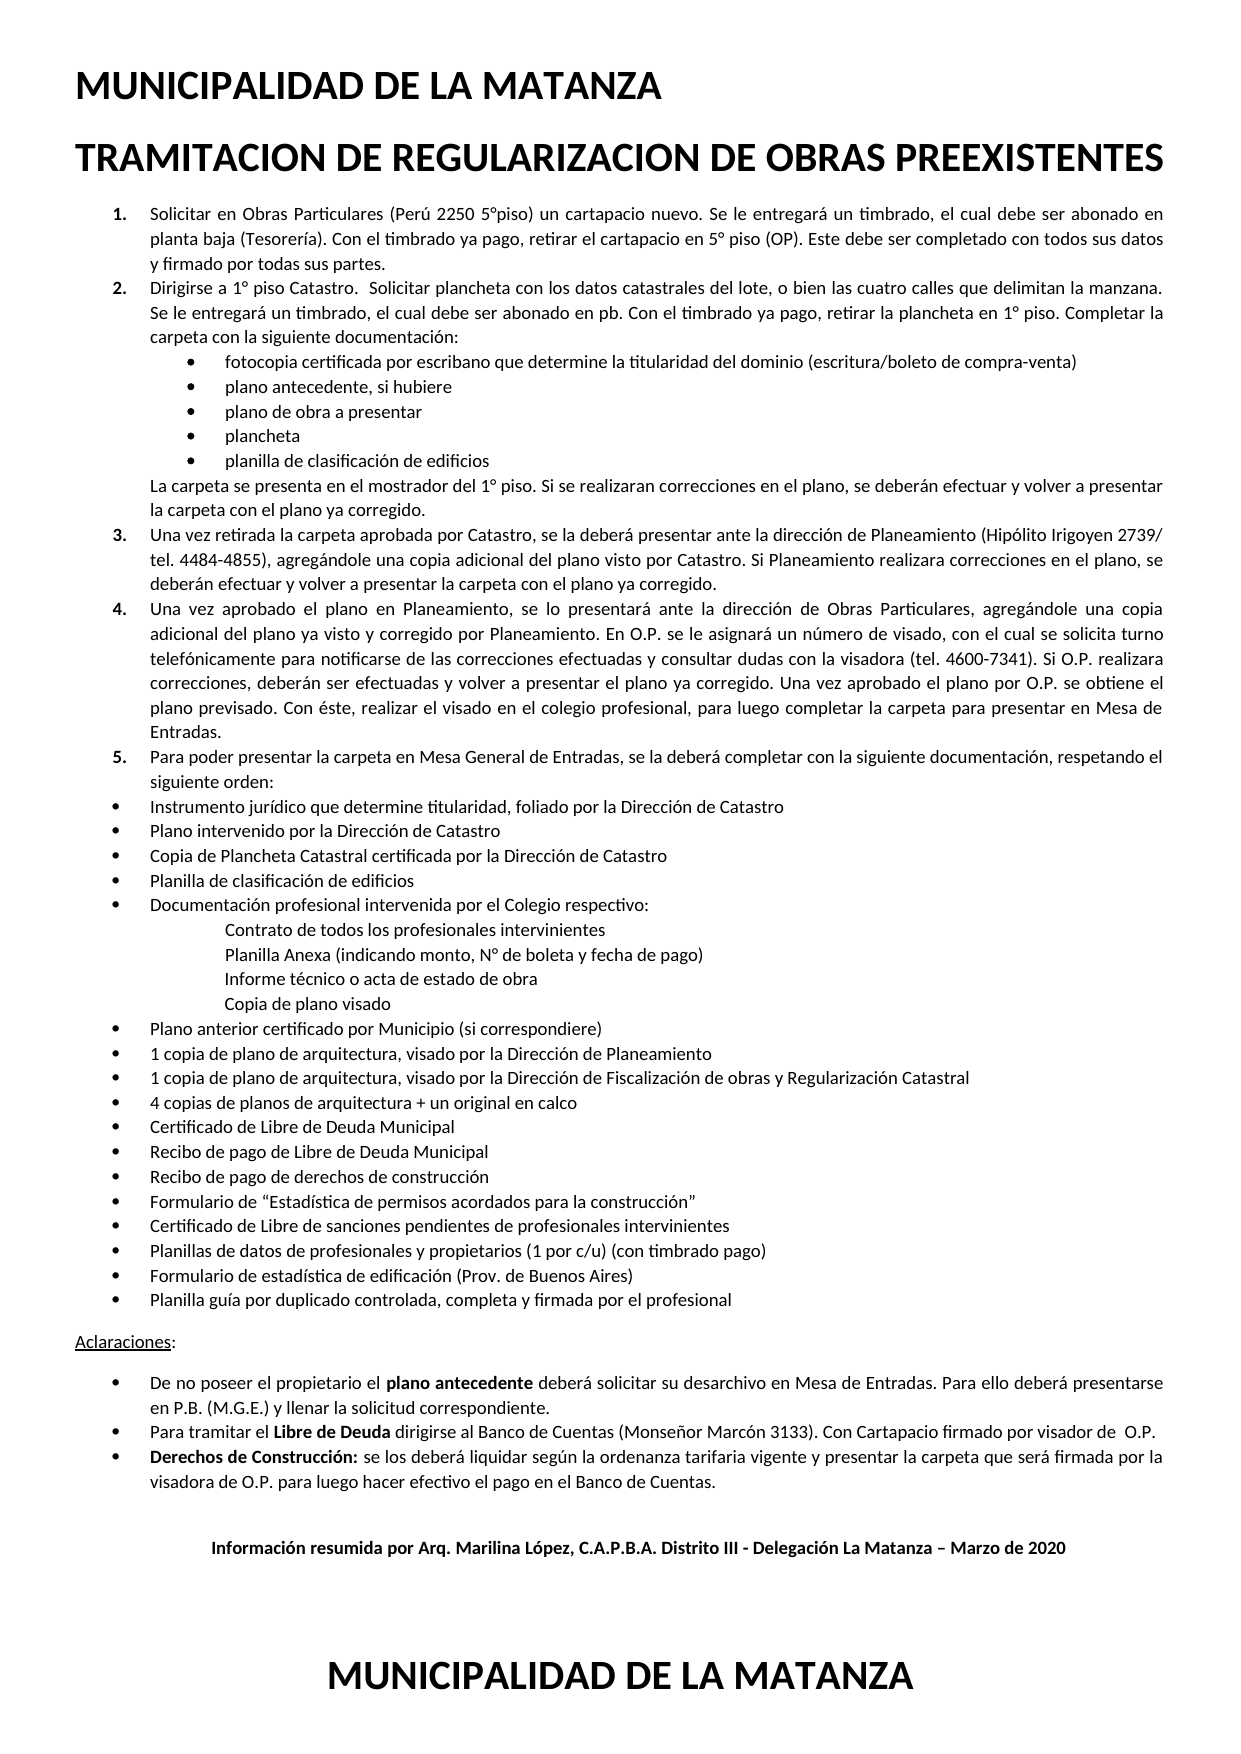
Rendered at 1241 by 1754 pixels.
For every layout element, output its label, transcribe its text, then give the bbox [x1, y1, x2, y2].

list Informe técnico o acta de estado de obra [216, 968, 1165, 991]
list 1 copia de plano de arquitectura, visado por la Dirección de Fiscalización de obras y Regularización Catastral [112, 1066, 1165, 1089]
list Planillas de datos de profesionales y propietarios (1 por c/u) (con timbrado pago) [112, 1239, 1165, 1262]
list Una vez aprobado el plano en Planeamiento, se lo presentará ante la dirección de Obras Particulares, agregándole una copia adicional del plano ya visto y corregido por Planeamiento. En O.P. se le asignará un número de visado, con el cual se solicita turno telefónicamente para notificarse de las correcciones efectuadas y consultar dudas con la visadora (tel. 4600-7341). Si O.P. realizara correcciones, deberán ser efectuadas y volver a presentar el plano ya corregido. Una vez aprobado el plano por O.P. se obtiene el plano previsado. Con éste, realizar el visado en el colegio profesional, para luego completar la carpeta para presentar en Mesa de Entradas. [112, 597, 1165, 744]
list Formulario de “Estadística de permisos acordados para la construcción” [112, 1190, 1165, 1213]
list Recibo de pago de Libre de Deuda Municipal [112, 1140, 1165, 1163]
list Plano anterior certificado por Municipio (si correspondiere) [112, 1017, 1165, 1040]
list plano de obra a presentar [187, 400, 1165, 423]
list Copia de Plancheta Catastral certificada por la Dirección de Catastro [112, 844, 1165, 867]
list Planilla guía por duplicado controlada, completa y firmada por el profesional [112, 1288, 1165, 1311]
list La carpeta se presenta en el mostrador del 1° piso. Si se realizaran correcciones en el plano, se deberán efectuar y volver a presentar la carpeta con el plano ya corregido. [150, 474, 1165, 521]
list 1 copia de plano de arquitectura, visado por la Dirección de Planeamiento [112, 1042, 1165, 1064]
list Certificado de Libre de sanciones pendientes de profesionales intervinientes [112, 1214, 1165, 1237]
list fotocopia certificada por escribano que determine la titularidad del dominio (escritura/boleto de compra-venta) [187, 350, 1165, 373]
list Para tramitar el Libre de Deuda dirigirse al Banco de Cuentas (Monseñor Marcón 3133). Con Cartapacio firmado por visador de O.P. [112, 1421, 1165, 1443]
list plano antecedente, si hubiere [187, 375, 1165, 398]
list Una vez retirada la carpeta aprobada por Catastro, se la deberá presentar ante la dirección de Planeamiento (Hipólito Irigoyen 2739/ tel. 4484-4855), agregándole una copia adicional del plano visto por Catastro. Si Planeamiento realizara correcciones en el plano, se deberán efectuar y volver a presentar la carpeta con el plano ya corregido. [112, 523, 1165, 596]
list Para poder presentar la carpeta en Mesa General de Entradas, se la deberá completar con la siguiente documentación, respetando el siguiente orden: [112, 745, 1165, 793]
list Formulario de estadística de edificación (Prov. de Buenos Aires) [112, 1264, 1165, 1287]
list Derechos de Construcción: se los deberá liquidar según la ordenanza tarifaria vigente y presentar la carpeta que será firmada por la visadora de O.P. para luego hacer efectivo el pago en el Banco de Cuentas. [112, 1445, 1165, 1493]
list Solicitar en Obras Particulares (Perú 2250 5°piso) un cartapacio nuevo. Se le entregará un timbrado, el cual debe ser abonado en planta baja (Tesorería). Con el timbrado ya pago, retirar el cartapacio en 5° piso (OP). Este debe ser completado con todos sus datos y firmado por todas sus partes. [112, 202, 1165, 274]
list Plano intervenido por la Dirección de Catastro [112, 819, 1165, 842]
list Certificado de Libre de Deuda Municipal [112, 1116, 1165, 1139]
list Dirigirse a 1° piso Catastro. Solicitar plancheta con los datos catastrales del lote, o bien las cuatro calles que delimitan la manzana. Se le entregará un timbrado, el cual debe ser abonado en pb. Con el timbrado ya pago, retirar la plancheta en 1° piso. Completar la carpeta con la siguiente documentación: [112, 276, 1165, 349]
list Documentación profesional intervenida por el Colegio respectivo: [112, 893, 1165, 916]
list Instrumento jurídico que determine titularidad, foliado por la Dirección de Catastro [112, 795, 1165, 818]
list 4 copias de planos de arquitectura + un original en calco [112, 1091, 1165, 1114]
list Copia de plano visado [216, 992, 1165, 1015]
text MUNICIPALIDAD DE LA MATANZA [75, 59, 1165, 110]
text TRAMITACION DE REGULARIZACION DE OBRAS PREEXISTENTES [75, 131, 1165, 182]
text MUNICIPALIDAD DE LA MATANZA [75, 1649, 1165, 1700]
text Información resumida por Arq. Marilina López, C.A.P.B.A. Distrito III - Delegación La Matanza – Marzo de 2020 [112, 1536, 1165, 1559]
text Aclaraciones: [75, 1330, 1165, 1353]
list Planilla Anexa (indicando monto, N° de boleta y fecha de pago) [225, 943, 1165, 966]
list plancheta [187, 424, 1165, 447]
list De no poseer el propietario el plano antecedente deberá solicitar su desarchivo en Mesa de Entradas. Para ello deberá presentarse en P.B. (M.G.E.) y llenar la solicitud correspondiente. [112, 1371, 1165, 1419]
list Planilla de clasificación de edificios [112, 869, 1165, 892]
list Contrato de todos los profesionales intervinientes [225, 918, 1165, 941]
list Recibo de pago de derechos de construcción [112, 1165, 1165, 1188]
list planilla de clasificación de edificios [187, 449, 1165, 472]
